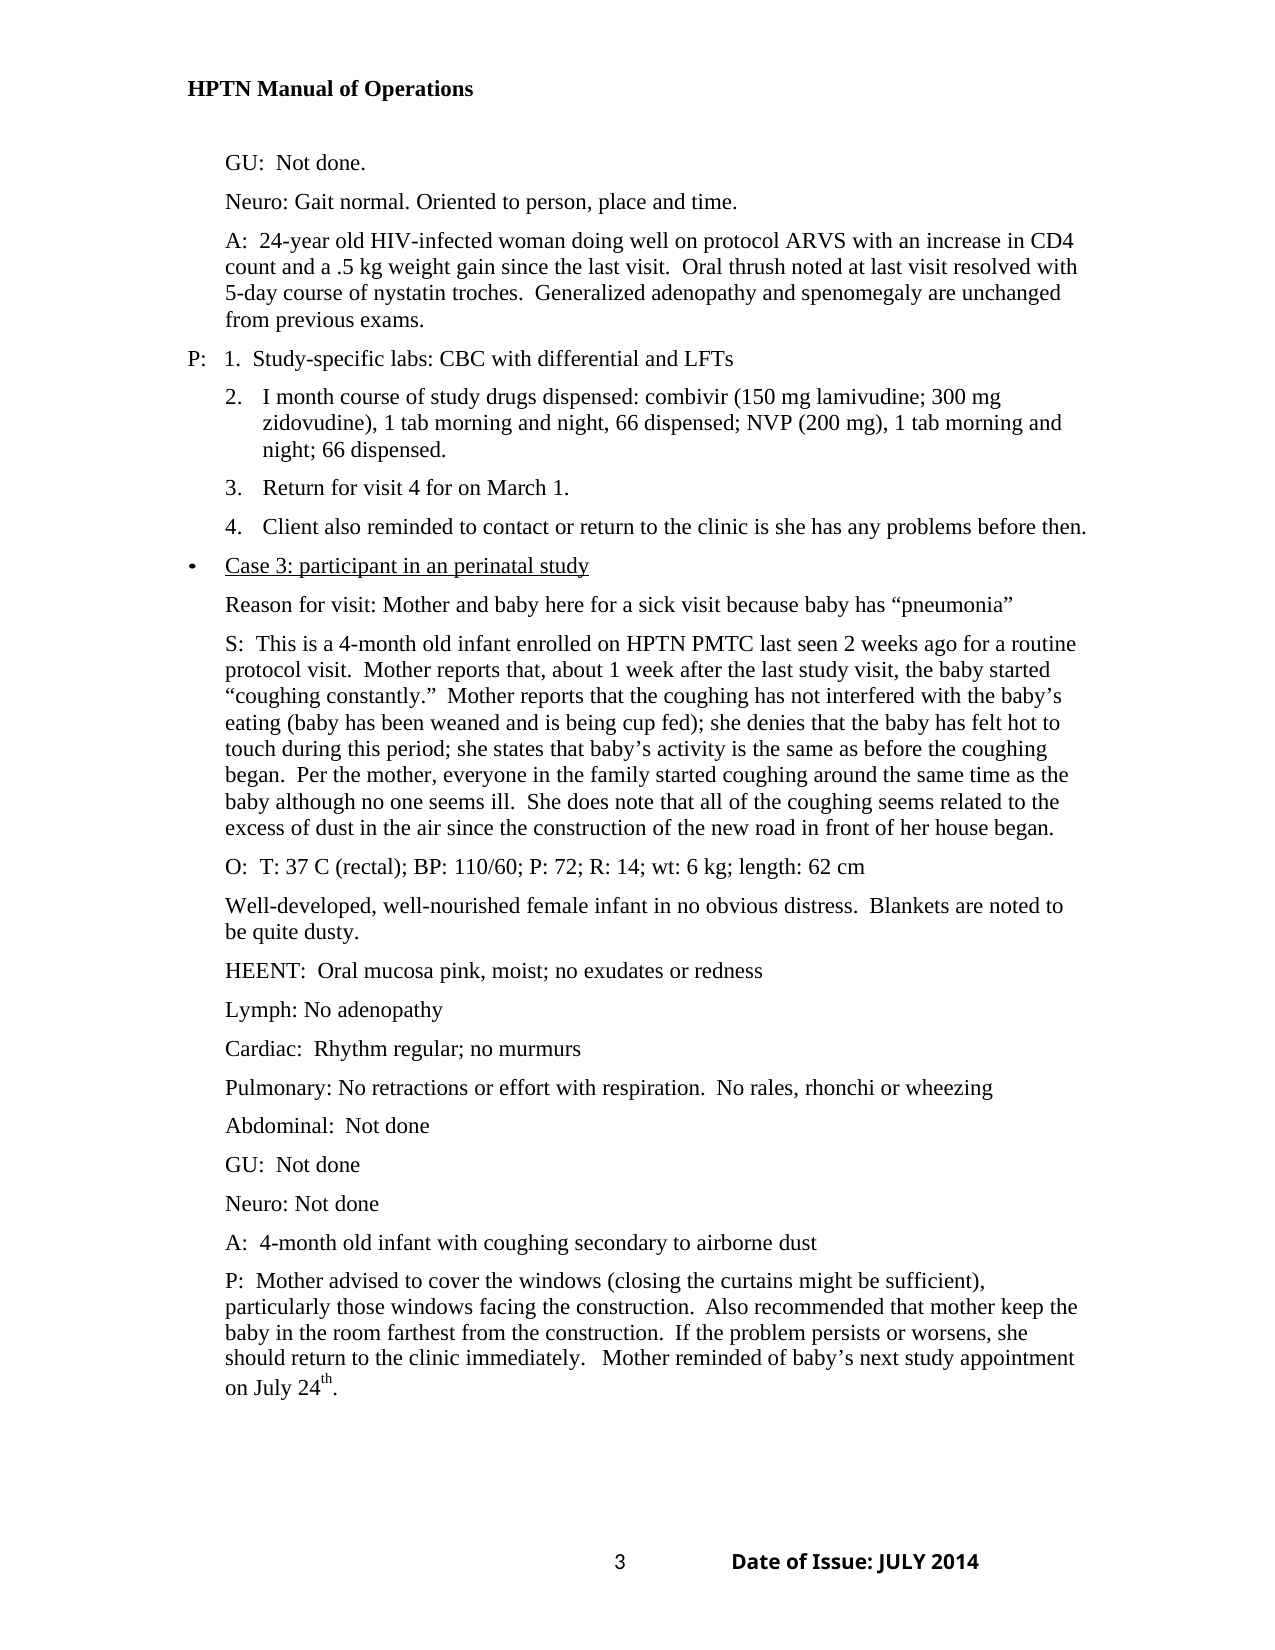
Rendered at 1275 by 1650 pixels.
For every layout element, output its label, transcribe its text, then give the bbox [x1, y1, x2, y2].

text A: 24-year old HIV-infected woman doing well on protocol ARVS with an increase in CD4 count and a .5 kg weight gain since the last visit. Oral thrush noted at last visit resolved with [225, 227, 1083, 279]
text Abdominal: Not done [225, 1112, 1102, 1139]
text GU: Not done. [225, 149, 1102, 175]
text Neuro: Gait normal. Oriented to person, place and time. [225, 188, 1102, 214]
text Pulmonary: No retractions or effort with respiration. No rales, rhonchi or wheezing [225, 1074, 1102, 1100]
text 4. Client also reminded to contact or return to the clinic is she has any problems before then. [225, 513, 1102, 540]
text P: 1. Study-specific labs: CBC with differential and LFTs [187, 345, 1102, 371]
text O: T: 37 C (rectal); BP: 110/60; P: 72; R: 14; wt: 6 kg; length: 62 cm [225, 853, 1102, 879]
text GU: Not done [225, 1151, 1102, 1178]
text Cardiac: Rhythm regular; no murmurs [225, 1035, 1102, 1061]
text S: This is a 4-month old infant enrolled on HPTN PMTC last seen 2 weeks ago for a routine protocol visit. Mother reports that, about 1 week after the last study visit, the baby started “coughing constantly.” Mother reports that the coughing has not interfered with the baby’s eating (baby has been weaned and is being cup fed); she denies that the baby has felt hot to touch during this period; she states that baby’s activity is the same as before the coughing began. Per the mother, everyone in the family started coughing around the same time as the baby although no one seems ill. She does note that all of the coughing seems related to the excess of dust in the air since the construction of the new road in front of her house began. [225, 630, 1082, 841]
text P: Mother advised to cover the windows (closing the curtains might be sufficient), particularly those windows facing the construction. Also recommended that mother keep the baby in the room farthest from the construction. If the problem persists or worsens, she should return to the clinic immediately. Mother reminded of baby’s next study appointment on July 24th. [225, 1268, 1085, 1400]
text Neuro: Not done [225, 1190, 1102, 1216]
text A: 4-month old infant with coughing secondary to airborne dust [225, 1229, 1102, 1255]
text 2. I month course of study drugs dispensed: combivir (150 mg lamivudine; 300 mg zidovudine), 1 tab morning and night, 66 dispensed; NVP (200 mg), 1 tab morning and night; 66 dispensed. [225, 384, 1067, 462]
text Well-developed, well-nourished female infant in no obvious distress. Blankets are noted to be quite dusty. [225, 892, 1070, 945]
text 5-day course of nystatin troches. Generalized adenopathy and spenomegaly are unchanged from previous exams. [225, 279, 1067, 332]
text Lymph: No adenopathy [225, 996, 1102, 1022]
text • Case 3: participant in an perinatal study [187, 552, 1102, 578]
text 3. Return for visit 4 for on March 1. [225, 474, 1102, 501]
text Reason for visit: Mother and baby here for a sick visit because baby has “pneumonia” [225, 591, 1102, 617]
text HEENT: Oral mucosa pink, moist; no exudates or redness [225, 957, 1102, 983]
